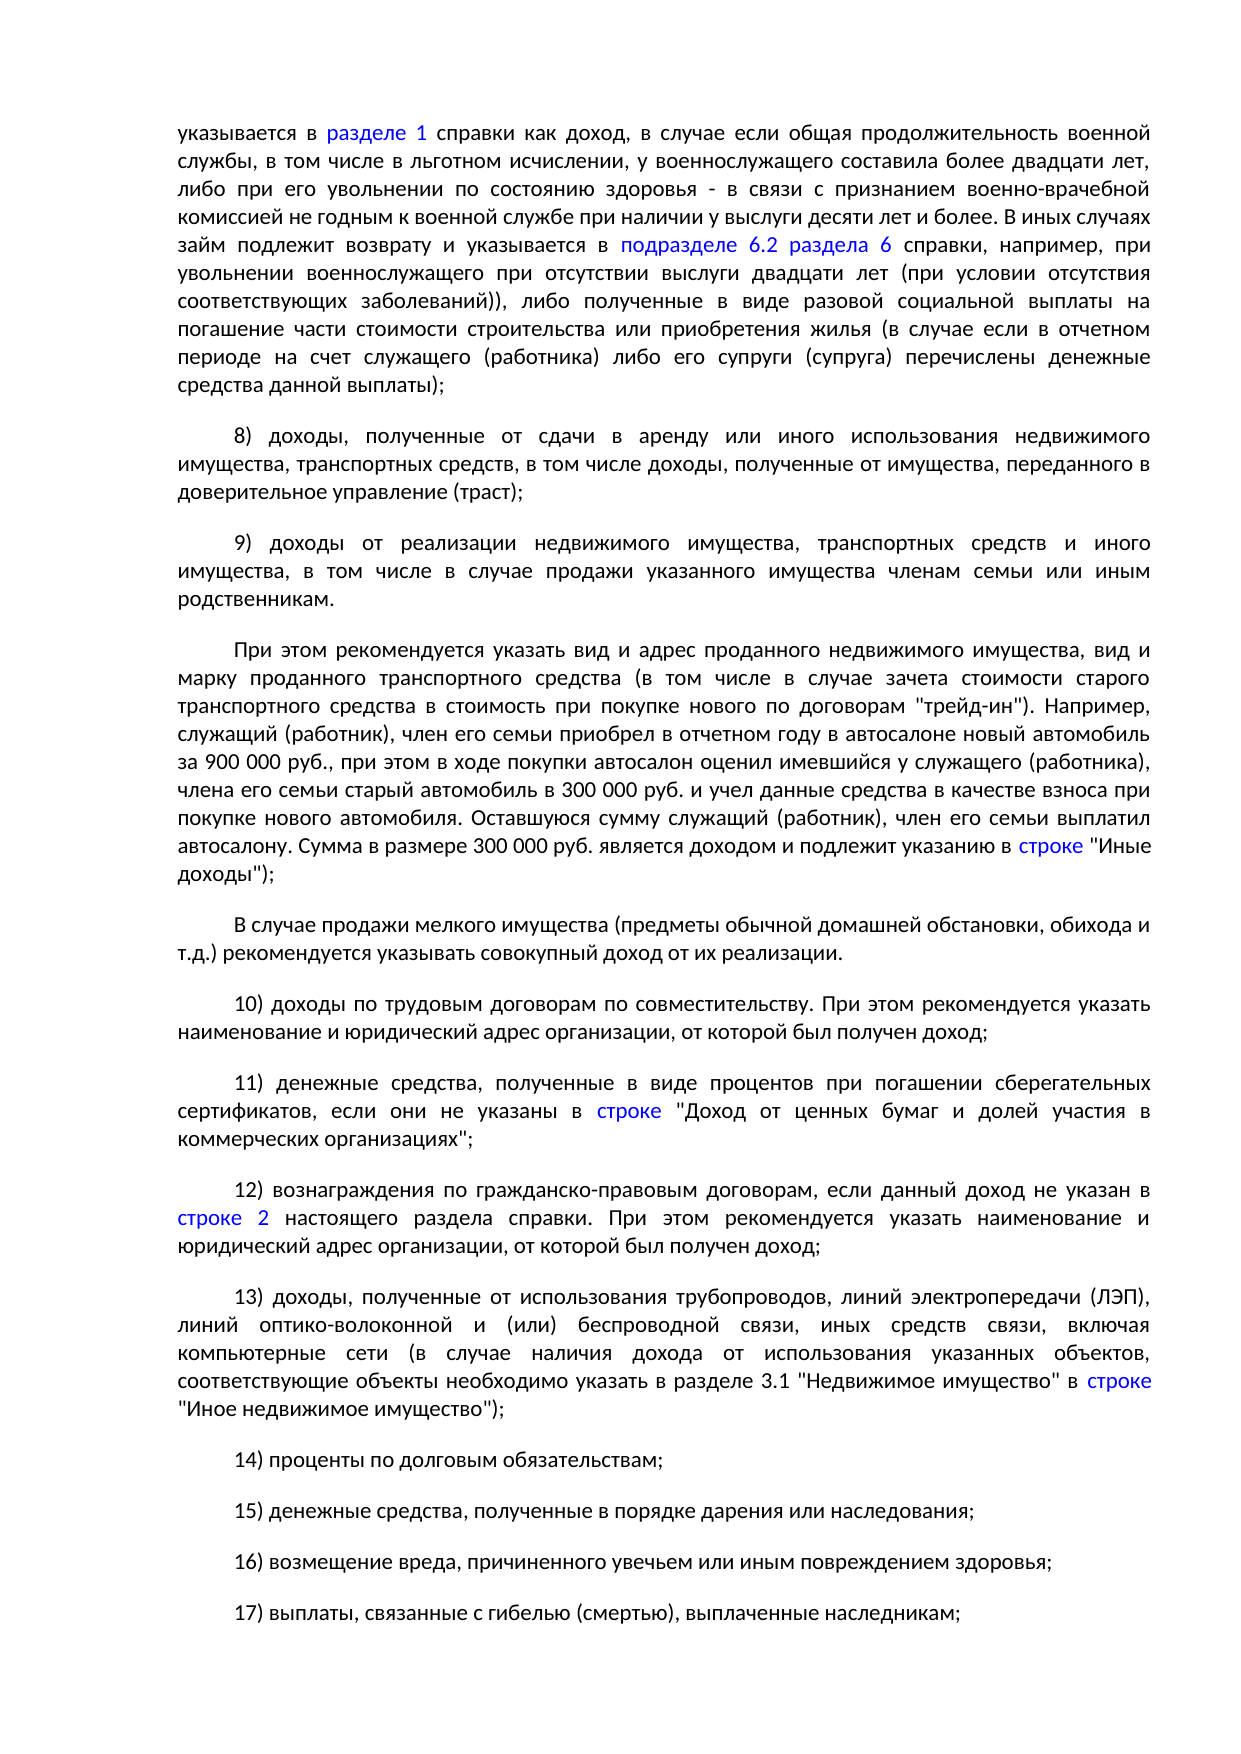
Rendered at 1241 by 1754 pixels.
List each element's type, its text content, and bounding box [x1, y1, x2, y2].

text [177, 118, 1152, 398]
text 9) доходы от реализации недвижимого имущества, транспортных средств и иного имущества, в том числе в случае продажи указанного имущества членам семьи или иным родственникам. [177, 528, 1152, 612]
text 16) возмещение вреда, причиненного увечьем или иным повреждением здоровья; [177, 1547, 1152, 1575]
text 14) проценты по долговым обязательствам; [177, 1445, 1152, 1473]
text 8) доходы, полученные от сдачи в аренду или иного использования недвижимого имущества, транспортных средств, в том числе доходы, полученные от имущества, переданного в доверительное управление (траст); [177, 421, 1152, 505]
text 15) денежные средства, полученные в порядке дарения или наследования; [177, 1496, 1152, 1524]
text 13) доходы, полученные от использования трубопроводов, линий электропередачи (ЛЭП), линий оптико-волоконной и (или) беспроводной связи, иных средств связи, включая компьютерные сети (в случае наличия дохода от использования указанных объектов, соответствующие объекты необходимо указать в разделе 3.1 "Недвижимое имущество" в строке "Иное недвижимое имущество"); [177, 1282, 1152, 1422]
text 12) вознаграждения по гражданско-правовым договорам, если данный доход не указан в строке 2 настоящего раздела справки. При этом рекомендуется указать наименование и юридический адрес организации, от которой был получен доход; [177, 1175, 1152, 1259]
text 10) доходы по трудовым договорам по совместительству. При этом рекомендуется указать наименование и юридический адрес организации, от которой был получен доход; [177, 989, 1152, 1045]
text В случае продажи мелкого имущества (предметы обычной домашней обстановки, обихода и т.д.) рекомендуется указывать совокупный доход от их реализации. [177, 910, 1152, 966]
text 11) денежные средства, полученные в виде процентов при погашении сберегательных сертификатов, если они не указаны в строке "Доход от ценных бумаг и долей участия в коммерческих организациях"; [177, 1068, 1152, 1152]
text При этом рекомендуется указать вид и адрес проданного недвижимого имущества, вид и марку проданного транспортного средства (в том числе в случае зачета стоимости старого транспортного средства в стоимость при покупке нового по договорам "трейд-ин"). Например, служащий (работник), член его семьи приобрел в отчетном году в автосалоне новый автомобиль за 900 000 руб., при этом в ходе покупки автосалон оценил имевшийся у служащего (работника), члена его семьи старый автомобиль в 300 000 руб. и учел данные средства в качестве взноса при покупке нового автомобиля. Оставшуюся сумму служащий (работник), член его семьи выплатил автосалону. Сумма в размере 300 000 руб. является доходом и подлежит указанию в строке "Иные доходы"); [177, 635, 1152, 887]
text 17) выплаты, связанные с гибелью (смертью), выплаченные наследникам; [177, 1598, 1152, 1626]
